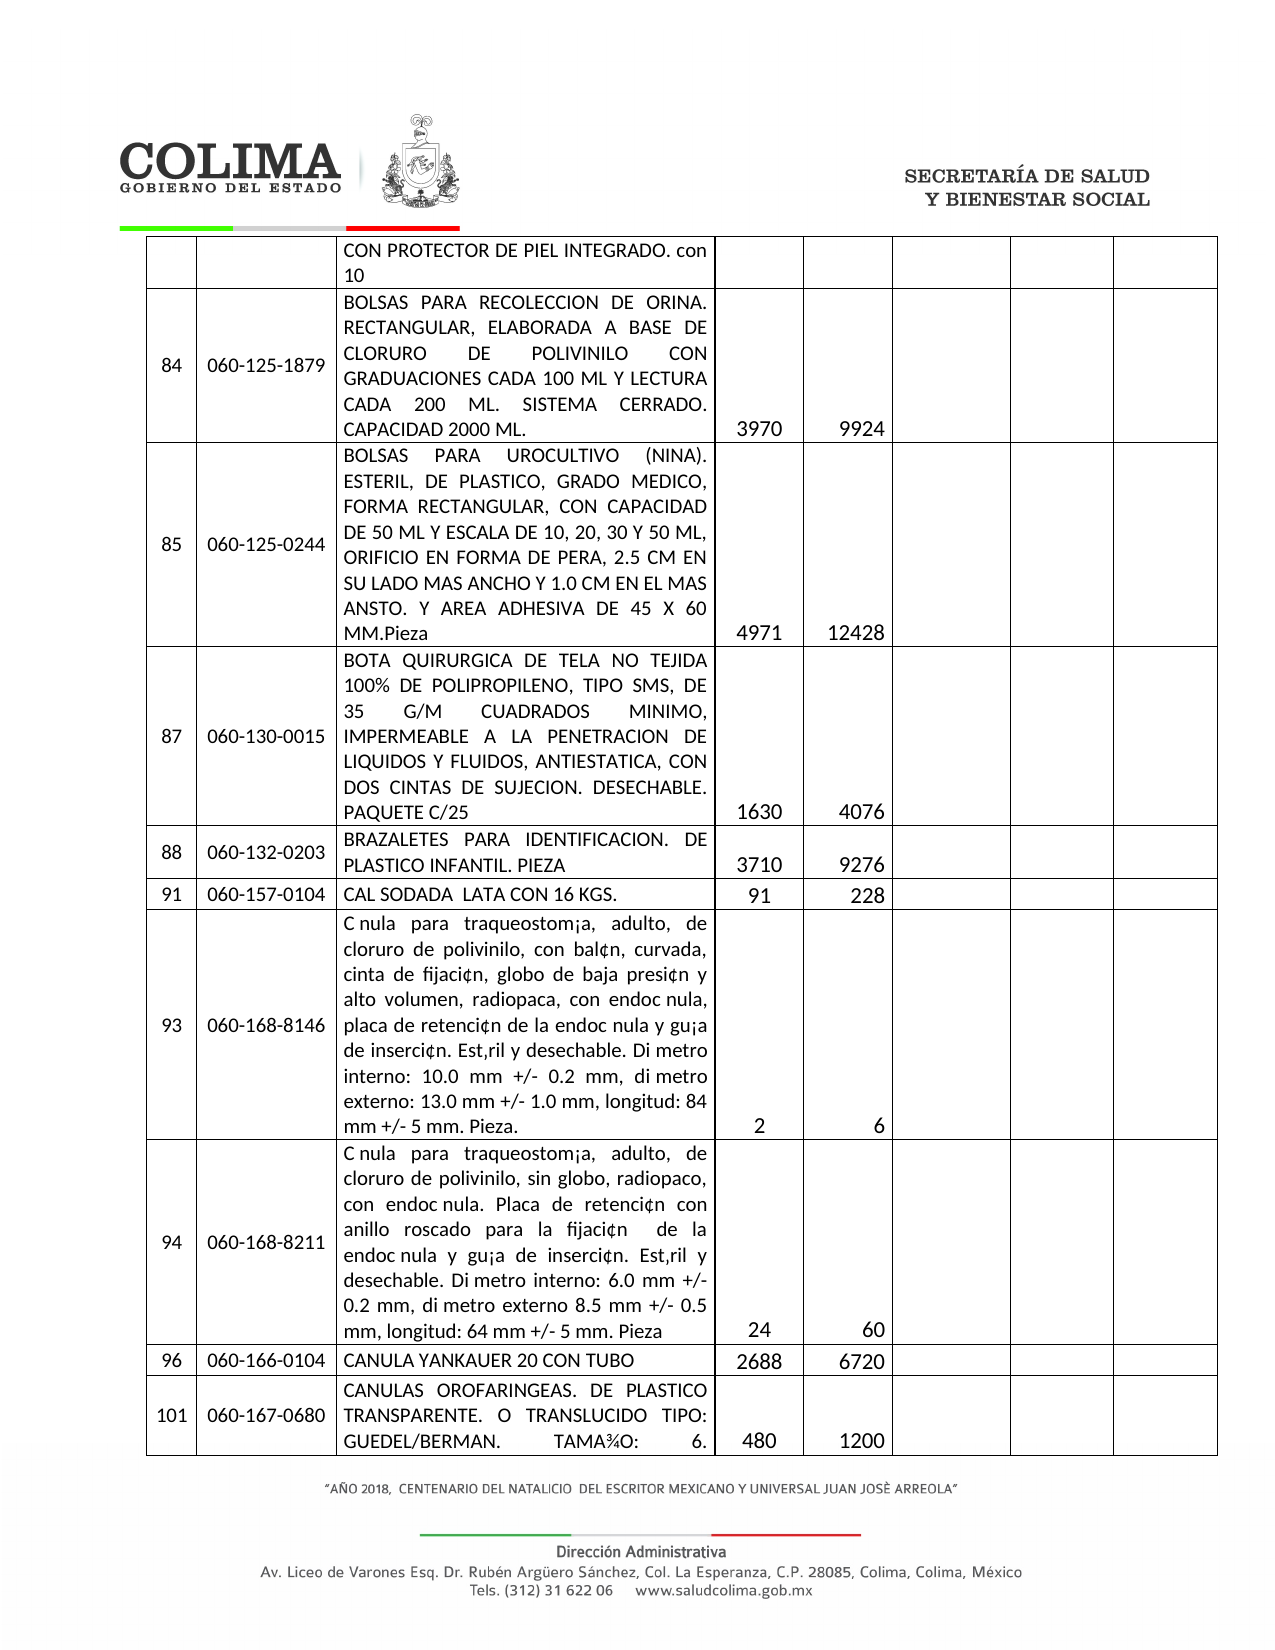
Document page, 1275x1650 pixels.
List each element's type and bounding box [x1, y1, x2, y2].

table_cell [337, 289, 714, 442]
picture [1, 1443, 1275, 1650]
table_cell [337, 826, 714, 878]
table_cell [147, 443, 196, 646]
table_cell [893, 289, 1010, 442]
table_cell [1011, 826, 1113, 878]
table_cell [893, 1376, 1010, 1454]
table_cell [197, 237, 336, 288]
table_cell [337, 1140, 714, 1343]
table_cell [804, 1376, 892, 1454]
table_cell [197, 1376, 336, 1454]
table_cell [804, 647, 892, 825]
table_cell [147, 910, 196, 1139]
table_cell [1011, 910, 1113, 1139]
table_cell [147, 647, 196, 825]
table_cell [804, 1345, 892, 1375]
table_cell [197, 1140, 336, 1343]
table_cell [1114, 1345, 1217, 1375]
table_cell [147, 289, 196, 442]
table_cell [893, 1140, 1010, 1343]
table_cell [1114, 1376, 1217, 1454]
picture [3, 29, 1267, 255]
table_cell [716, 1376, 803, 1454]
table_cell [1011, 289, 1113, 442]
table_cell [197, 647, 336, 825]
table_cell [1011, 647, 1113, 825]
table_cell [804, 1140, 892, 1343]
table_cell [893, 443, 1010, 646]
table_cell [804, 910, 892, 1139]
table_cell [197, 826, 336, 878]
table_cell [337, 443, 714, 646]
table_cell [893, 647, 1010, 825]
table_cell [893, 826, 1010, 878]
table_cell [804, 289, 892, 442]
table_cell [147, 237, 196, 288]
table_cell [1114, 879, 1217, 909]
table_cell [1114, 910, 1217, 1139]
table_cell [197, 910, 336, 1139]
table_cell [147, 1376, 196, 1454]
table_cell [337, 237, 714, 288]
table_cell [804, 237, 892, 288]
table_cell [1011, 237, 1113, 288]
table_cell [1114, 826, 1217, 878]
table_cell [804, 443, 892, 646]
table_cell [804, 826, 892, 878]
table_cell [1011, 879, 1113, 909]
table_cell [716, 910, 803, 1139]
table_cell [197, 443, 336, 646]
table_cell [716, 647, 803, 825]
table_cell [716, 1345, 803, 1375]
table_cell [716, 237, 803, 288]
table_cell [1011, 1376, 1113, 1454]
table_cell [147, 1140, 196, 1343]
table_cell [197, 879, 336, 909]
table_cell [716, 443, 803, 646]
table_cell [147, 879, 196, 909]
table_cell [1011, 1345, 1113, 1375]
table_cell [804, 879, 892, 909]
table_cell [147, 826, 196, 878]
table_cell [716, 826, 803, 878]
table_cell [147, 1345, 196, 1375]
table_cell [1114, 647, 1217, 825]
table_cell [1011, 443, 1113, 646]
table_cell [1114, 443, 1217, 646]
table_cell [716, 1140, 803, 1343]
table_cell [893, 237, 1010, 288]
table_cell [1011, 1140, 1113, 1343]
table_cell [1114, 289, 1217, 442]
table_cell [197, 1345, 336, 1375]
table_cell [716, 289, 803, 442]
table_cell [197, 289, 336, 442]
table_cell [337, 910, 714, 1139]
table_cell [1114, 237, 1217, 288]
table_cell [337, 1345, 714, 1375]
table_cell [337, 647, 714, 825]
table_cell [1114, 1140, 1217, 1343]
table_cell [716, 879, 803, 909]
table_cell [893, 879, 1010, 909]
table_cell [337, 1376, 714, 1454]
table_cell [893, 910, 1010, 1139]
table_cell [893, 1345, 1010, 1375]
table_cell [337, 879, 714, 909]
